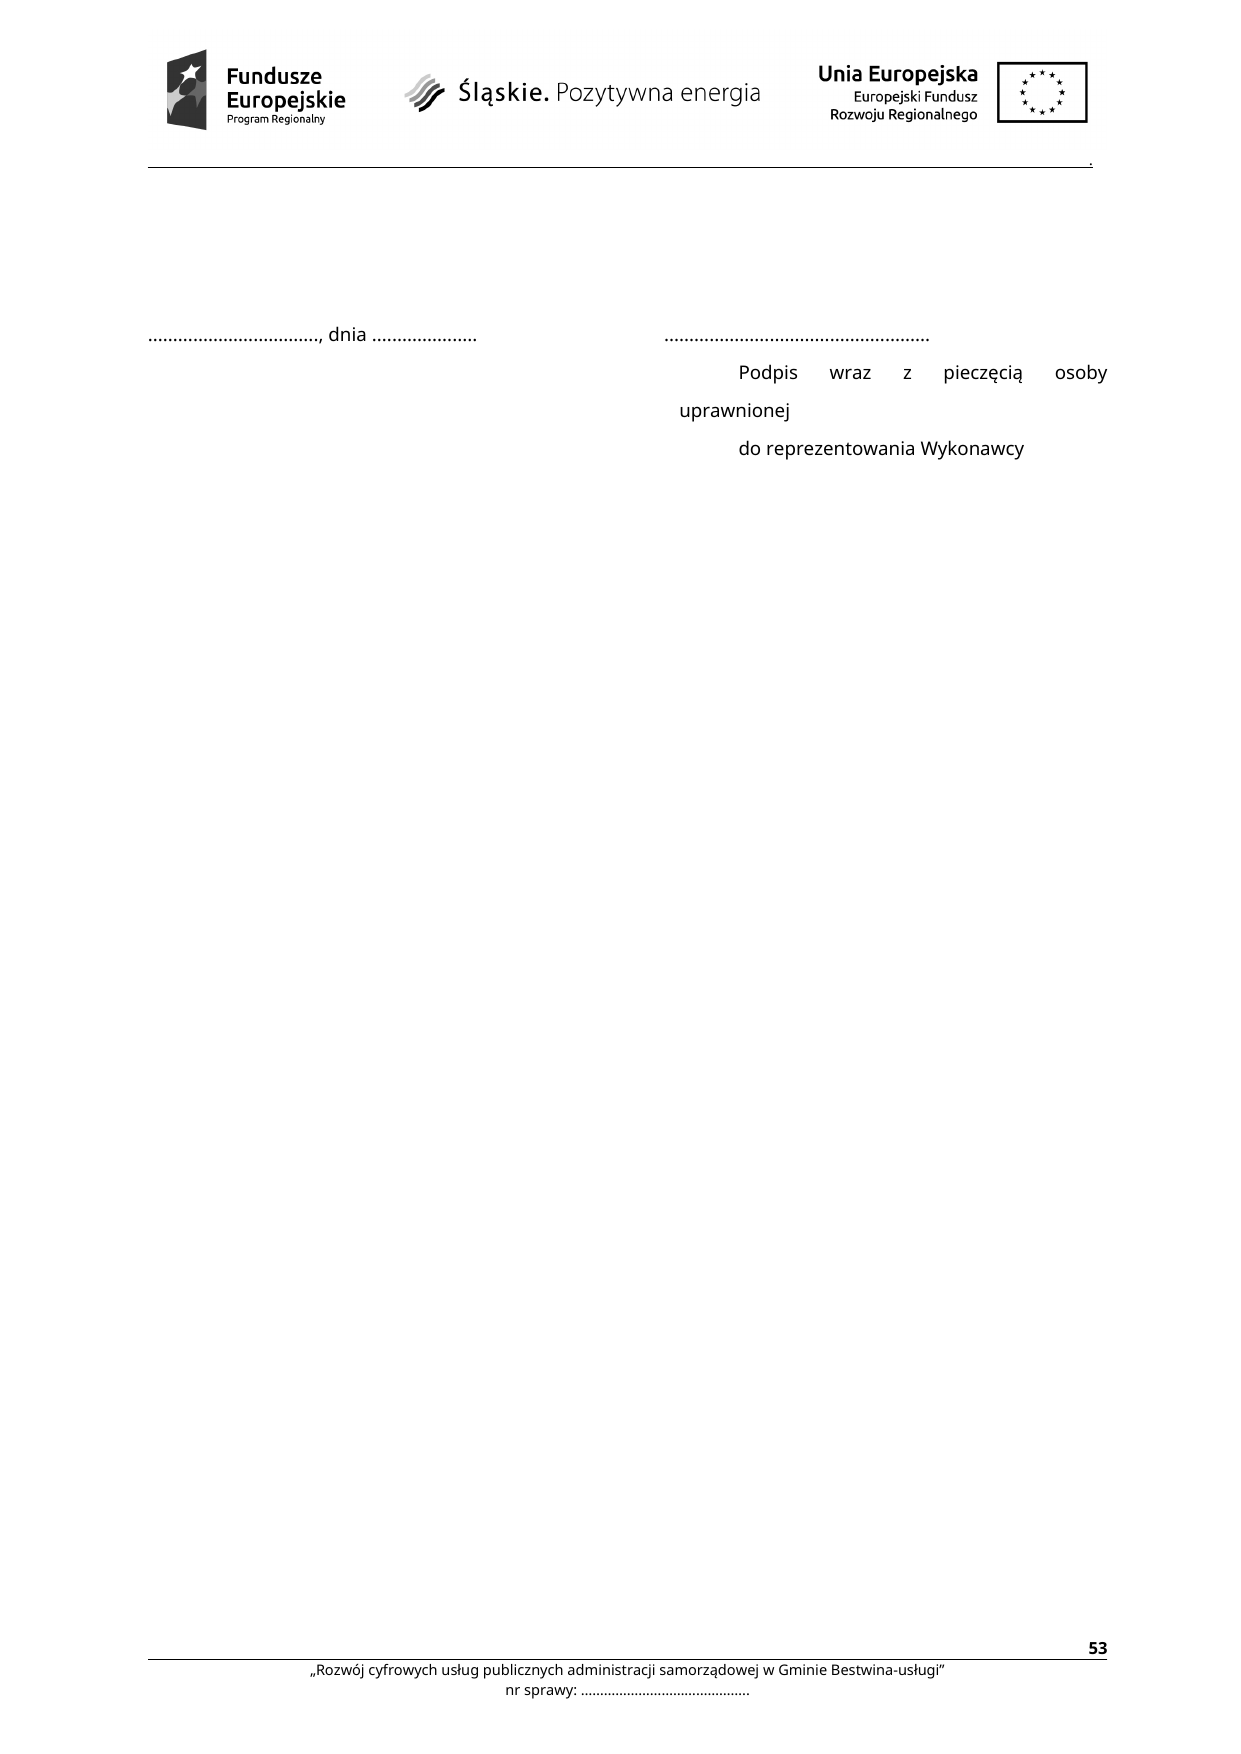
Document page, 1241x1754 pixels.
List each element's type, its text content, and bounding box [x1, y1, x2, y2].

picture [147, 29, 1107, 150]
text do reprezentowania Wykonawcy [679, 436, 1107, 461]
text .................................., dnia ..................... ..................................................... [148, 321, 1107, 346]
text Podpis wraz z pieczęcią osoby uprawnionej [679, 359, 1107, 423]
